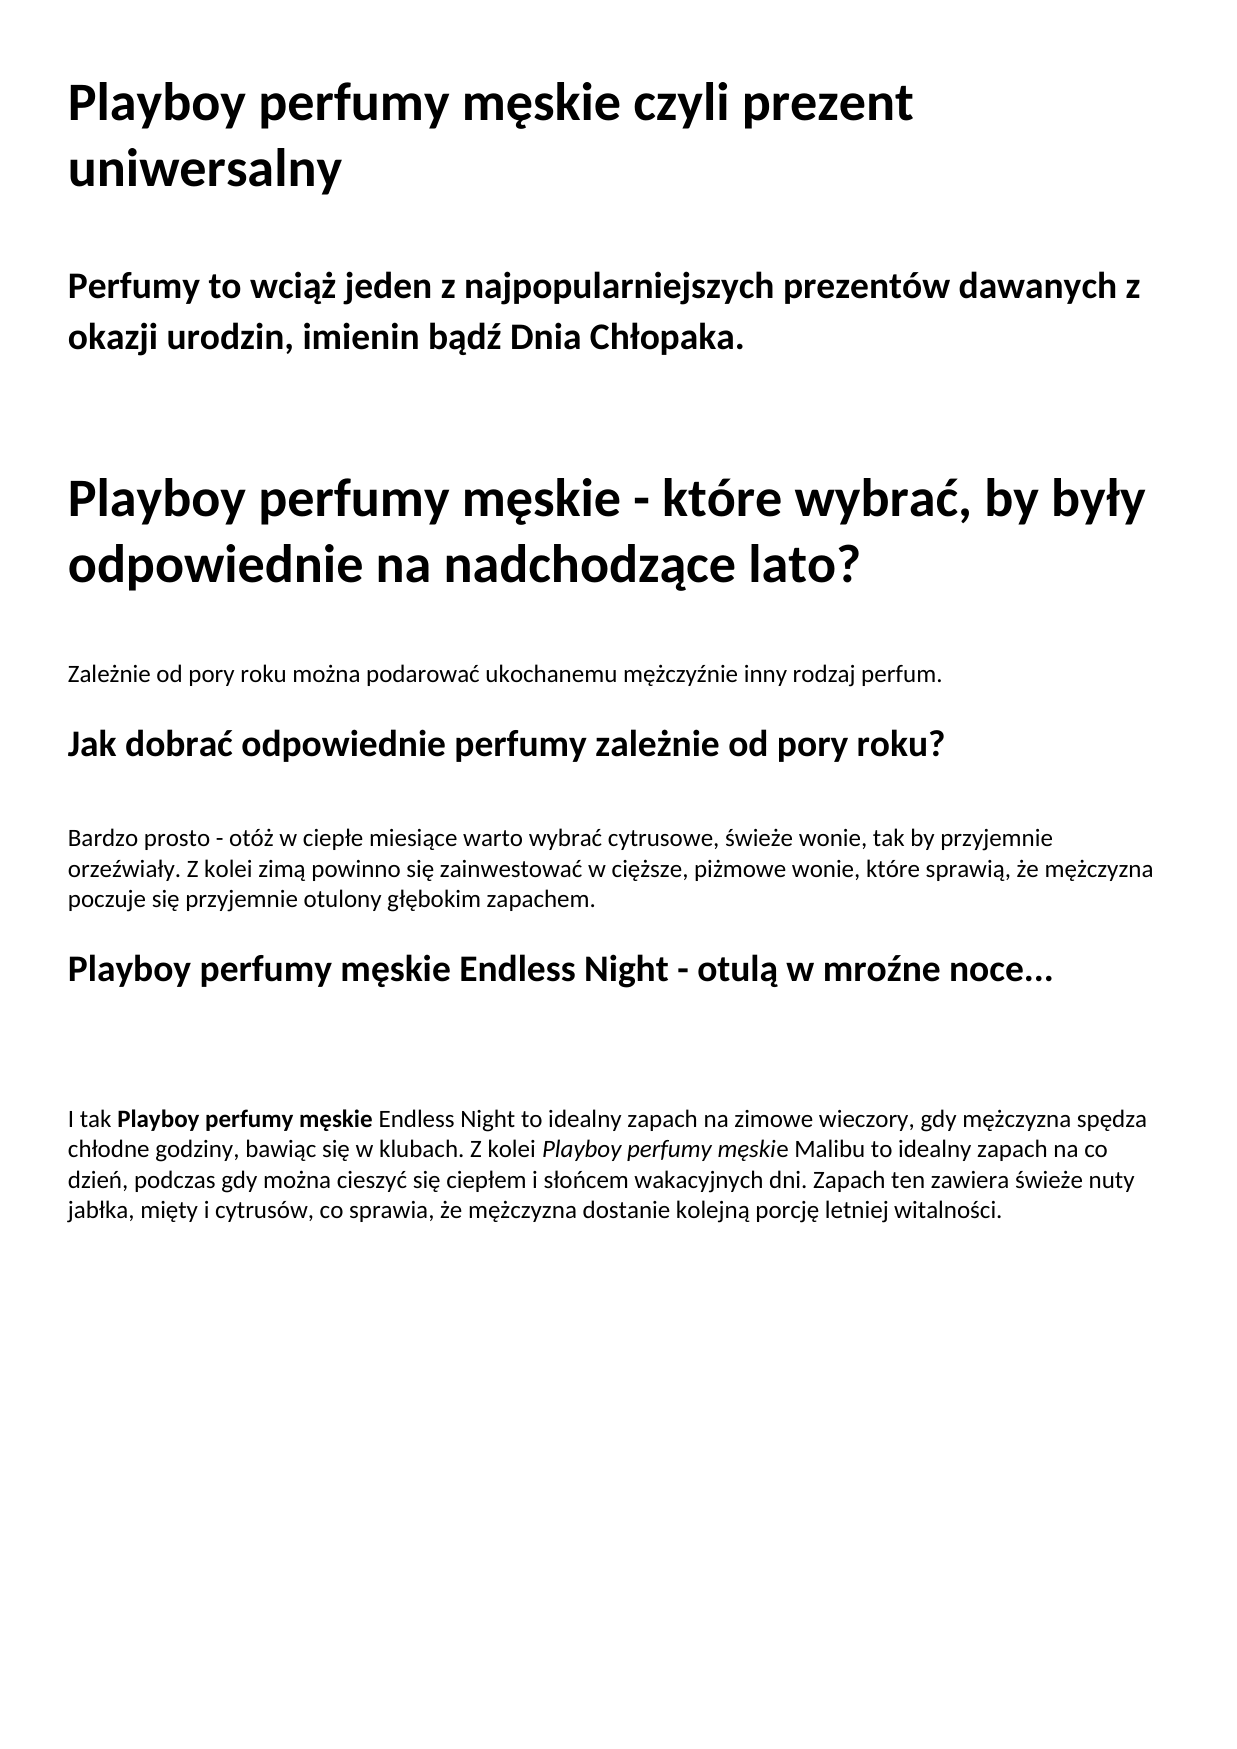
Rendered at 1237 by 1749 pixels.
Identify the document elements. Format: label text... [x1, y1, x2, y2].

text Jak dobrać odpowiednie perfumy zależnie od pory roku? [68, 720, 1169, 766]
text Zależnie od pory roku można podarować ukochanemu mężczyźnie inny rodzaj perfum. [68, 658, 1169, 689]
text I tak Playboy perfumy męskie Endless Night to idealny zapach na zimowe wieczory, gdy mężczyzna spędza chłodne godziny, bawiąc się w klubach. Z kolei Playboy perfumy męskie Malibu to idealny zapach na co dzień, podczas gdy można cieszyć się ciepłem i słońcem wakacyjnych dni. Zapach ten zawiera świeże nuty jabłka, mięty i cytrusów, co sprawia, że mężczyzna dostanie kolejną porcję letniej witalności. [68, 1103, 1169, 1225]
text Bardzo prosto - otóż w ciepłe miesiące warto wybrać cytrusowe, świeże wonie, tak by przyjemnie orzeźwiały. Z kolei zimą powinno się zainwestować w cięższe, piżmowe wonie, które sprawią, że mężczyzna poczuje się przyjemnie otulony głębokim zapachem. [68, 822, 1169, 914]
text Playboy perfumy męskie Endless Night - otulą w mroźne noce... [68, 945, 1169, 991]
text Playboy perfumy męskie - które wybrać, by były odpowiednie na nadchodzące lato? [68, 463, 1169, 596]
text Playboy perfumy męskie czyli prezent uniwersalny [68, 68, 1169, 200]
text Perfumy to wciąż jeden z najpopularniejszych prezentów dawanych z okazji urodzin, imienin bądź Dnia Chłopaka. [68, 262, 1169, 359]
